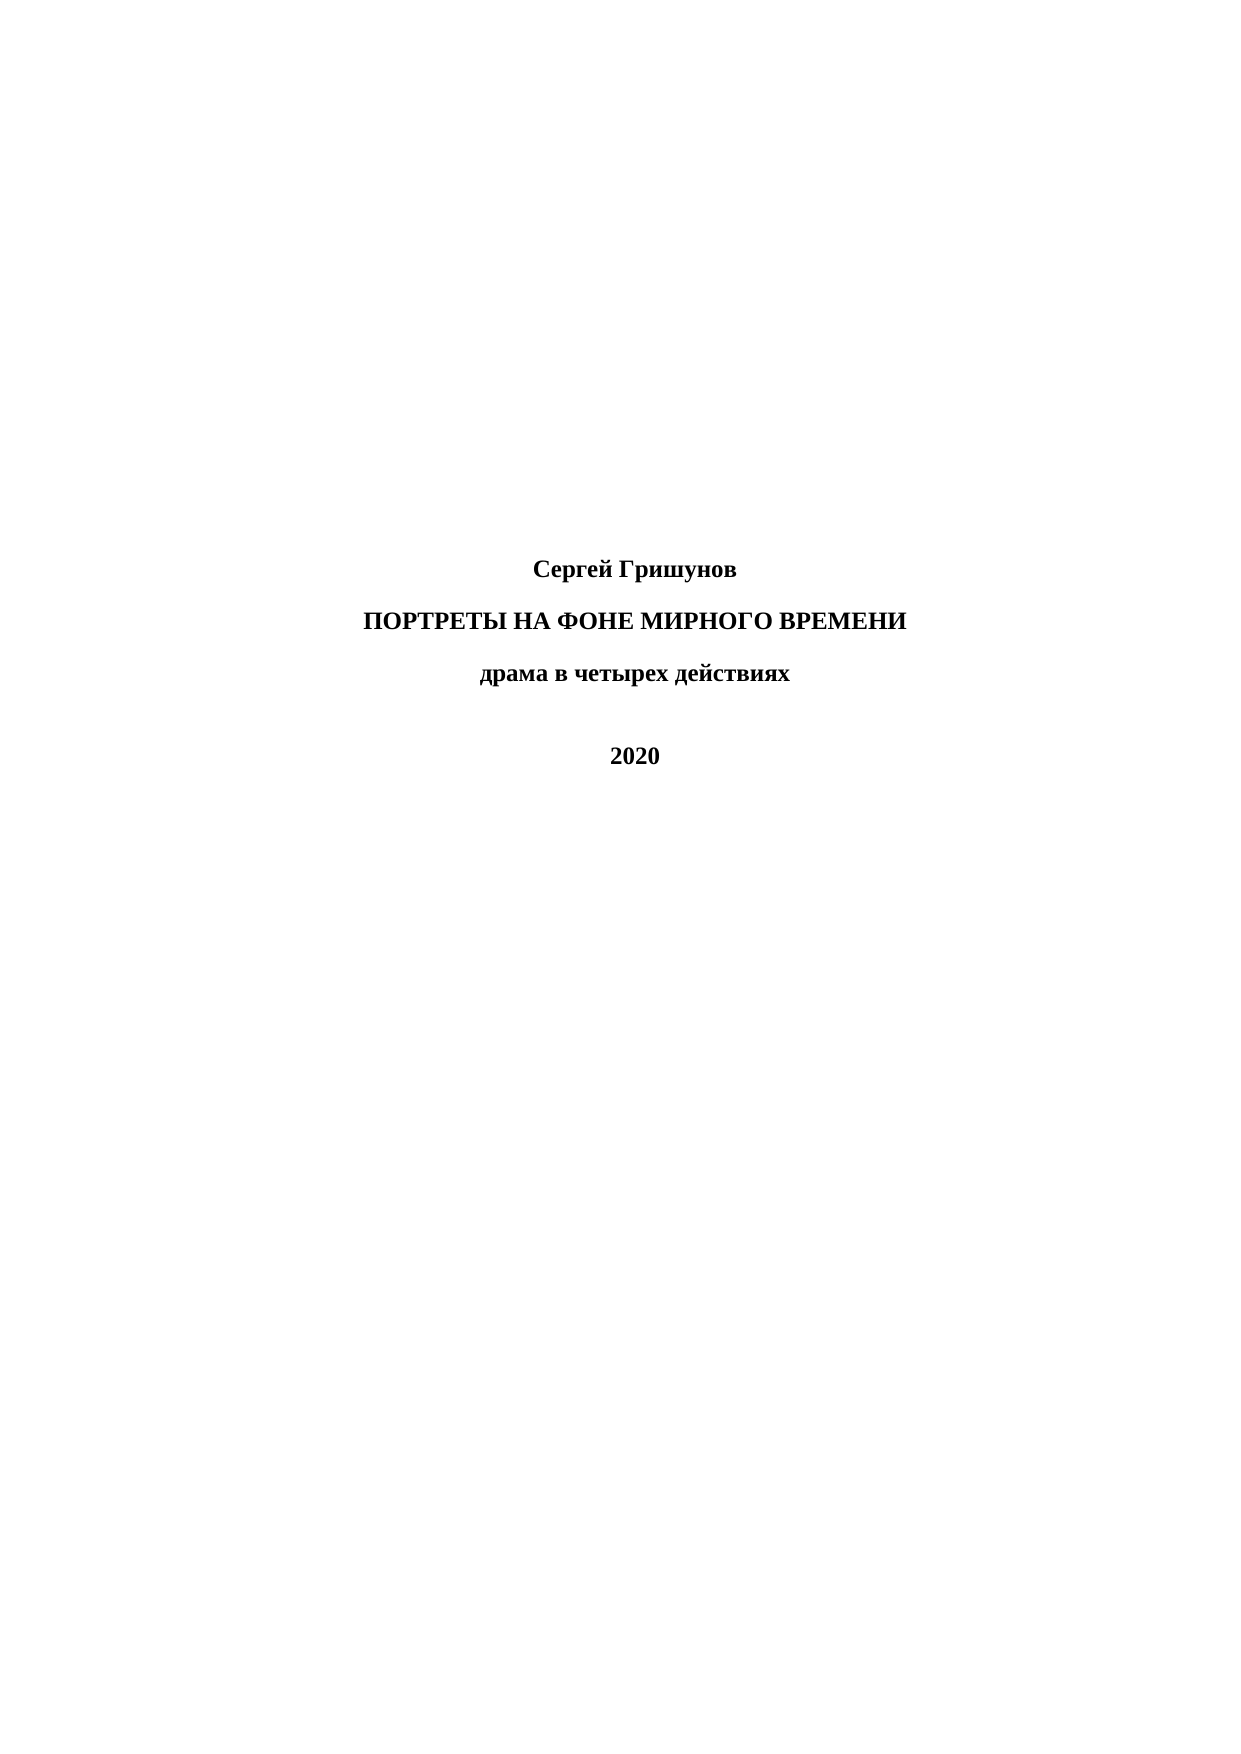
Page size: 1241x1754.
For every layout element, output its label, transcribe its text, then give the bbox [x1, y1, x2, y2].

text драма в четырех действиях [177, 661, 1093, 686]
text Сергей Гришунов [177, 557, 1093, 583]
text 2020 [177, 744, 1093, 770]
text ПОРТРЕТЫ НА ФОНЕ МИРНОГО ВРЕМЕНИ [177, 609, 1093, 635]
